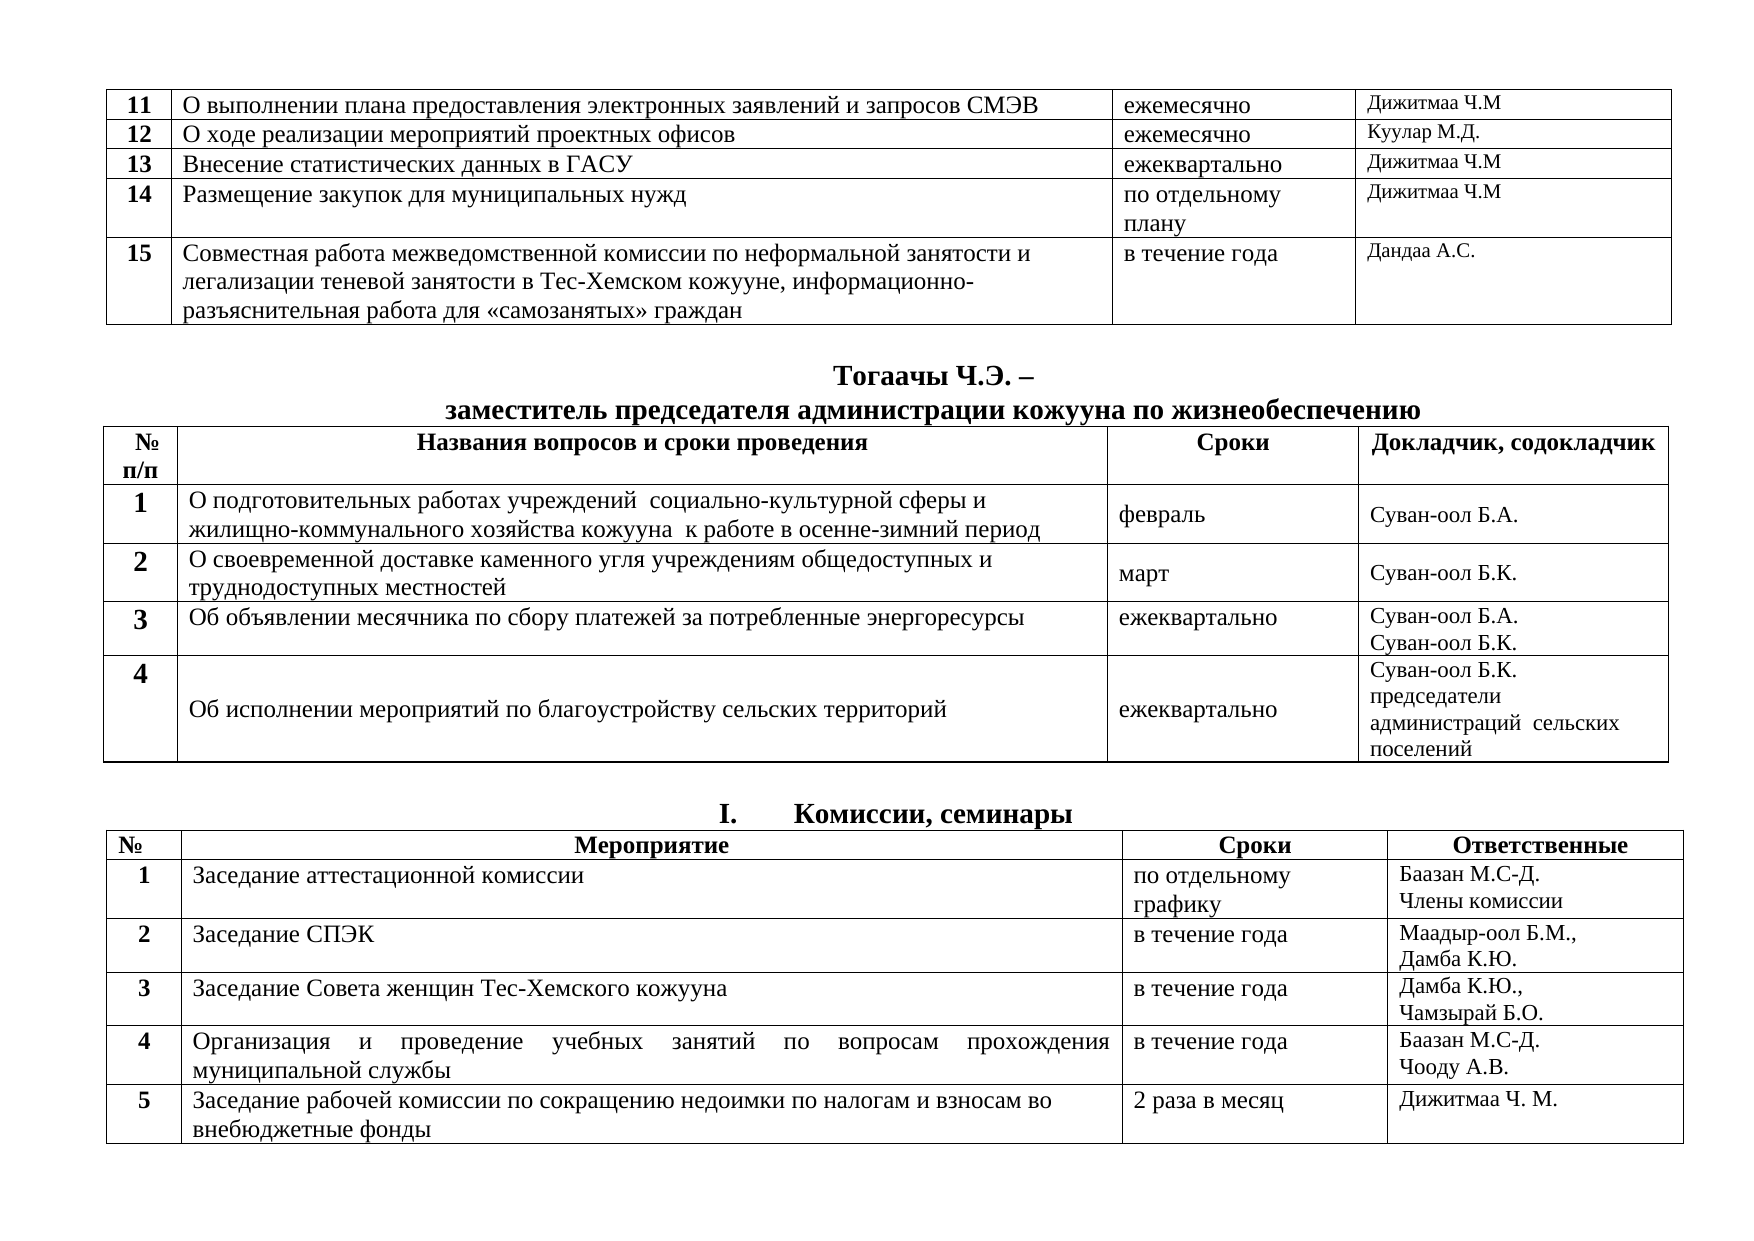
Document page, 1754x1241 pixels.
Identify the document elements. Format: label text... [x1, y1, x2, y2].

table_cell ежеквартально [1108, 656, 1358, 761]
table_cell 1 [104, 485, 177, 543]
table_header Названия вопросов и сроки проведения [178, 427, 1107, 484]
table_cell 4 [107, 1026, 181, 1084]
table_cell Суван-оол Б.А. [1359, 485, 1668, 543]
table_cell в течение года [1123, 1026, 1387, 1084]
table_cell 14 [107, 179, 171, 237]
table_header № [107, 831, 181, 859]
table_cell 1 [107, 860, 181, 918]
table_cell Организация и проведение учебных занятий по вопросам прохождения муниципальной службы [182, 1026, 1122, 1084]
table_cell по отдельному плану [1113, 179, 1355, 237]
table_header Сроки [1108, 427, 1358, 484]
table_cell Заседание Совета женщин Тес-Хемского кожууна [182, 973, 1122, 1025]
table_cell 13 [107, 149, 171, 178]
table_cell Заседание рабочей комиссии по сокращению недоимки по налогам и взносам во внебюджетные фонды [182, 1085, 1122, 1142]
table_cell Дандаа А.С. [1356, 238, 1671, 324]
table_cell Баазан М.С-Д. Члены комиссии [1388, 860, 1683, 918]
table_cell 15 [107, 238, 171, 324]
table_cell Об исполнении мероприятий по благоустройству сельских территорий [178, 656, 1107, 761]
text Тогаачы Ч.Э. – [231, 358, 1636, 392]
table_cell 2 раза в месяц [1123, 1085, 1387, 1142]
table_cell в течение года [1113, 238, 1355, 324]
table_cell февраль [1108, 485, 1358, 543]
table_cell в течение года [1123, 973, 1387, 1025]
table_cell ежемесячно [1113, 90, 1355, 118]
table_cell Дижитмаа Ч.М [1356, 179, 1671, 237]
table_cell ежеквартально [1108, 602, 1358, 655]
table_cell Заседание аттестационной комиссии [182, 860, 1122, 918]
table_cell Баазан М.С-Д. Чооду А.В. [1388, 1026, 1683, 1084]
table_cell Дижитмаа Ч. М. [1388, 1085, 1683, 1142]
table_cell ежемесячно [1113, 120, 1355, 148]
table_cell Суван-оол Б.К. председатели администраций сельских поселений [1359, 656, 1668, 761]
table_cell в течение года [1123, 919, 1387, 972]
table_cell Внесение статистических данных в ГАСУ [172, 149, 1112, 178]
table_cell 3 [104, 602, 177, 655]
table_cell Дижитмаа Ч.М [1356, 149, 1671, 178]
table_cell Маадыр-оол Б.М., Дамба К.Ю. [1388, 919, 1683, 972]
table_cell Совместная работа межведомственной комиссии по неформальной занятости и легализации теневой занятости в Тес-Хемском кожууне, информационно-разъяснительная работа для «самозанятых» граждан [172, 238, 1112, 324]
table_header № п/п [104, 427, 177, 484]
table_cell 12 [107, 120, 171, 148]
table_header Ответственные [1388, 831, 1683, 859]
table_cell О ходе реализации мероприятий проектных офисов [172, 120, 1112, 148]
list Комиссии, семинары [156, 796, 1636, 829]
table_cell Куулар М.Д. [1356, 120, 1671, 148]
table_cell Дижитмаа Ч.М [1356, 90, 1671, 118]
table_cell Размещение закупок для муниципальных нужд [172, 179, 1112, 237]
table_cell по отдельному графику [1123, 860, 1387, 918]
table_cell Об объявлении месячника по сбору платежей за потребленные энергоресурсы [178, 602, 1107, 655]
table_cell март [1108, 544, 1358, 601]
table_cell 5 [107, 1085, 181, 1142]
table_cell ежеквартально [1113, 149, 1355, 178]
table_cell Дамба К.Ю., Чамзырай Б.О. [1388, 973, 1683, 1025]
table_cell О подготовительных работах учреждений социально-культурной сферы и жилищно-коммунального хозяйства кожууна к работе в осенне-зимний период [178, 485, 1107, 543]
table_header Докладчик, содокладчик [1359, 427, 1668, 484]
text заместитель председателя администрации кожууна по жизнеобеспечению [231, 392, 1636, 426]
table_cell 2 [107, 919, 181, 972]
table_cell 2 [104, 544, 177, 601]
table_header Сроки [1123, 831, 1387, 859]
table_cell 4 [104, 656, 177, 761]
table_cell О выполнении плана предоставления электронных заявлений и запросов СМЭВ [172, 90, 1112, 118]
table_cell Суван-оол Б.К. [1359, 544, 1668, 601]
table_cell Суван-оол Б.А. Суван-оол Б.К. [1359, 602, 1668, 655]
table_cell 11 [107, 90, 171, 118]
table_header Мероприятие [182, 831, 1122, 859]
table_cell 3 [107, 973, 181, 1025]
table_cell О своевременной доставке каменного угля учреждениям общедоступных и труднодоступных местностей [178, 544, 1107, 601]
table_cell Заседание СПЭК [182, 919, 1122, 972]
